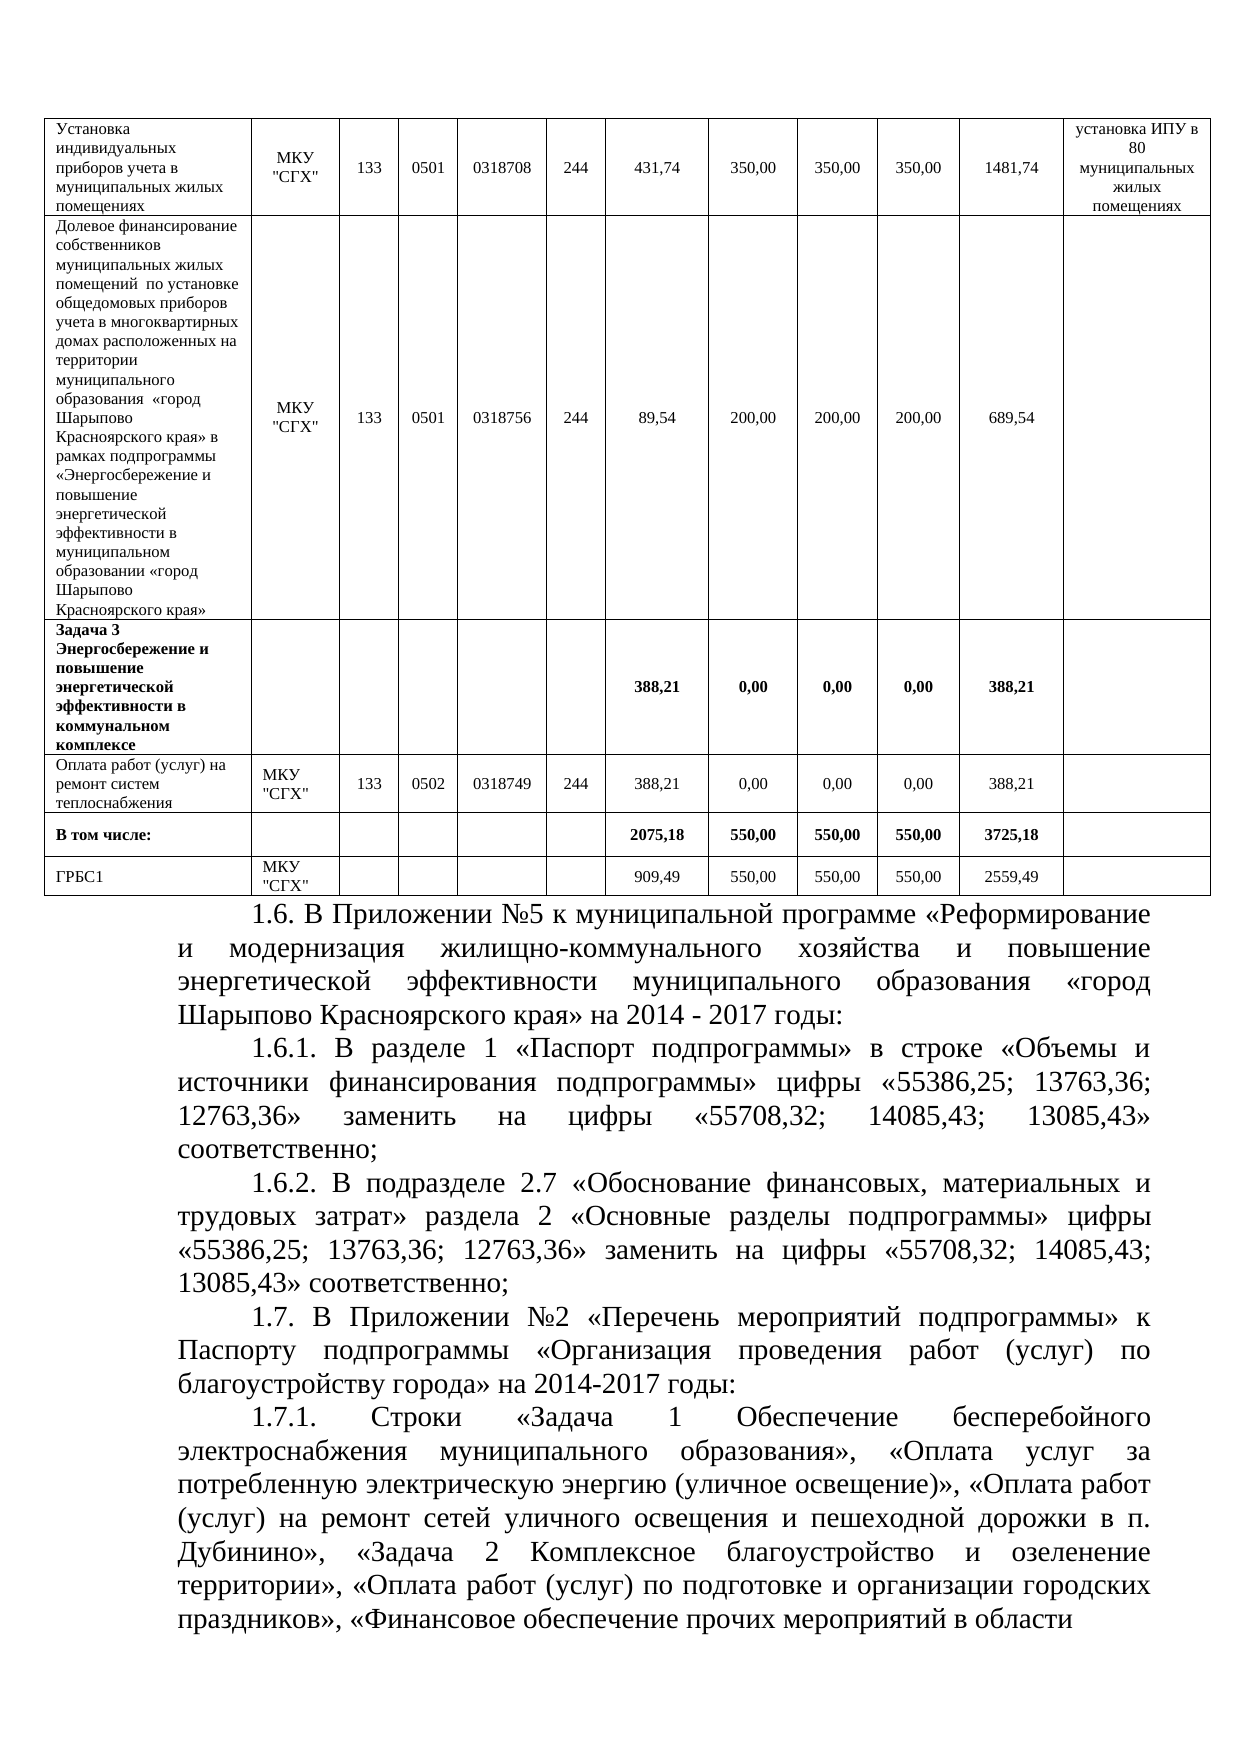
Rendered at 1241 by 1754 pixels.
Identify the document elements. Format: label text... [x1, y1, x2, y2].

table_cell [1064, 857, 1210, 895]
table_cell 200,00 [798, 216, 877, 618]
table_cell 550,00 [798, 813, 877, 856]
list 1.7.1. Строки «Задача 1 Обеспечение бесперебойного электроснабжения муниципального образования», «Оплата услуг за потребленную электрическую энергию (уличное освещение)», «Оплата работ (услуг) на ремонт сетей уличного освещения и пешеходной дорожки в п. Дубинино», «Задача 2 Комплексное благоустройство и озеленение территории», «Оплата работ (услуг) по подготовке и организации городских праздников», «Финансовое обеспечение прочих мероприятий в области [177, 1399, 1152, 1634]
table_cell 133 [340, 119, 398, 215]
table_cell 0318708 [458, 119, 546, 215]
table_cell 2075,18 [606, 813, 708, 856]
table_cell [340, 813, 398, 856]
table_cell 350,00 [878, 119, 959, 215]
table_cell [547, 620, 605, 754]
table_cell 0,00 [709, 620, 797, 754]
table_cell 0501 [399, 216, 457, 618]
table_cell 0502 [399, 755, 457, 812]
table_cell ГРБС1 [45, 857, 251, 895]
table_cell [1064, 620, 1210, 754]
table_cell 133 [340, 216, 398, 618]
table_cell [458, 857, 546, 895]
table_cell 200,00 [709, 216, 797, 618]
list 1.6.1. В разделе 1 «Паспорт подпрограммы» в строке «Объемы и источники финансирования подпрограммы» цифры «55386,25; 13763,36; 12763,36» заменить на цифры «55708,32; 14085,43; 13085,43» соответственно; [177, 1031, 1152, 1165]
table_cell Оплата работ (услуг) на ремонт систем теплоснабжения [45, 755, 251, 812]
table_cell 0,00 [878, 620, 959, 754]
list 1.6.2. В подразделе 2.7 «Обоснование финансовых, материальных и трудовых затрат» раздела 2 «Основные разделы подпрограммы» цифры «55386,25; 13763,36; 12763,36» заменить на цифры «55708,32; 14085,43; 13085,43» соответственно; [177, 1165, 1152, 1299]
table_cell [340, 620, 398, 754]
table_cell 388,21 [960, 620, 1063, 754]
table_cell 0318749 [458, 755, 546, 812]
table_cell [340, 857, 398, 895]
table_cell 550,00 [709, 857, 797, 895]
table_cell 0,00 [878, 755, 959, 812]
table_cell [1064, 755, 1210, 812]
table_cell 244 [547, 216, 605, 618]
table_cell 0,00 [798, 620, 877, 754]
table_cell 133 [340, 755, 398, 812]
table_cell [1064, 216, 1210, 618]
table_cell установка ИПУ в 80 муниципальных жилых помещениях [1064, 119, 1210, 215]
table_cell 89,54 [606, 216, 708, 618]
table_cell 689,54 [960, 216, 1063, 618]
table_cell [547, 813, 605, 856]
table_cell 909,49 [606, 857, 708, 895]
table_cell 0318756 [458, 216, 546, 618]
table_cell В том числе: [45, 813, 251, 856]
table_cell [252, 620, 339, 754]
table_cell 0501 [399, 119, 457, 215]
table_cell 0,00 [709, 755, 797, 812]
table_cell [547, 857, 605, 895]
table_cell 3725,18 [960, 813, 1063, 856]
table_cell 350,00 [709, 119, 797, 215]
table_cell [399, 620, 457, 754]
table_cell [458, 620, 546, 754]
table_cell [399, 857, 457, 895]
table_cell 550,00 [878, 813, 959, 856]
table_cell Задача 3 Энергосбережение и повышение энергетической эффективности в коммунальном комплексе [45, 620, 251, 754]
table_cell 550,00 [709, 813, 797, 856]
table_cell МКУ "СГХ" [252, 857, 339, 895]
table_cell МКУ "СГХ" [252, 119, 339, 215]
table_cell [252, 813, 339, 856]
table_cell 431,74 [606, 119, 708, 215]
table_cell Установка индивидуальных приборов учета в муниципальных жилых помещениях [45, 119, 251, 215]
table_cell 388,21 [960, 755, 1063, 812]
table_cell 2559,49 [960, 857, 1063, 895]
table_cell 244 [547, 119, 605, 215]
table_cell Долевое финансирование собственников муниципальных жилых помещений по установке общедомовых приборов учета в многоквартирных домах расположенных на территории муниципального образования «город Шарыпово Красноярского края» в рамках подпрограммы «Энергосбережение и повышение энергетической эффективности в муниципальном образовании «город Шарыпово Красноярского края» [45, 216, 251, 618]
table_cell [399, 813, 457, 856]
table_cell 550,00 [878, 857, 959, 895]
table_cell 244 [547, 755, 605, 812]
table_cell 388,21 [606, 755, 708, 812]
table_cell 388,21 [606, 620, 708, 754]
table_cell 200,00 [878, 216, 959, 618]
table_cell МКУ "СГХ" [252, 216, 339, 618]
table_cell [458, 813, 546, 856]
table_cell 1481,74 [960, 119, 1063, 215]
list 1.6. В Приложении №5 к муниципальной программе «Реформирование и модернизация жилищно-коммунального хозяйства и повышение энергетической эффективности муниципального образования «город Шарыпово Красноярского края» на 2014 - 2017 годы: [177, 896, 1152, 1031]
table_cell МКУ "СГХ" [252, 755, 339, 812]
table_cell 0,00 [798, 755, 877, 812]
table_cell [1064, 813, 1210, 856]
table_cell 350,00 [798, 119, 877, 215]
list 1.7. В Приложении №2 «Перечень мероприятий подпрограммы» к Паспорту подпрограммы «Организация проведения работ (услуг) по благоустройству города» на 2014-2017 годы: [177, 1299, 1152, 1399]
table_cell 550,00 [798, 857, 877, 895]
